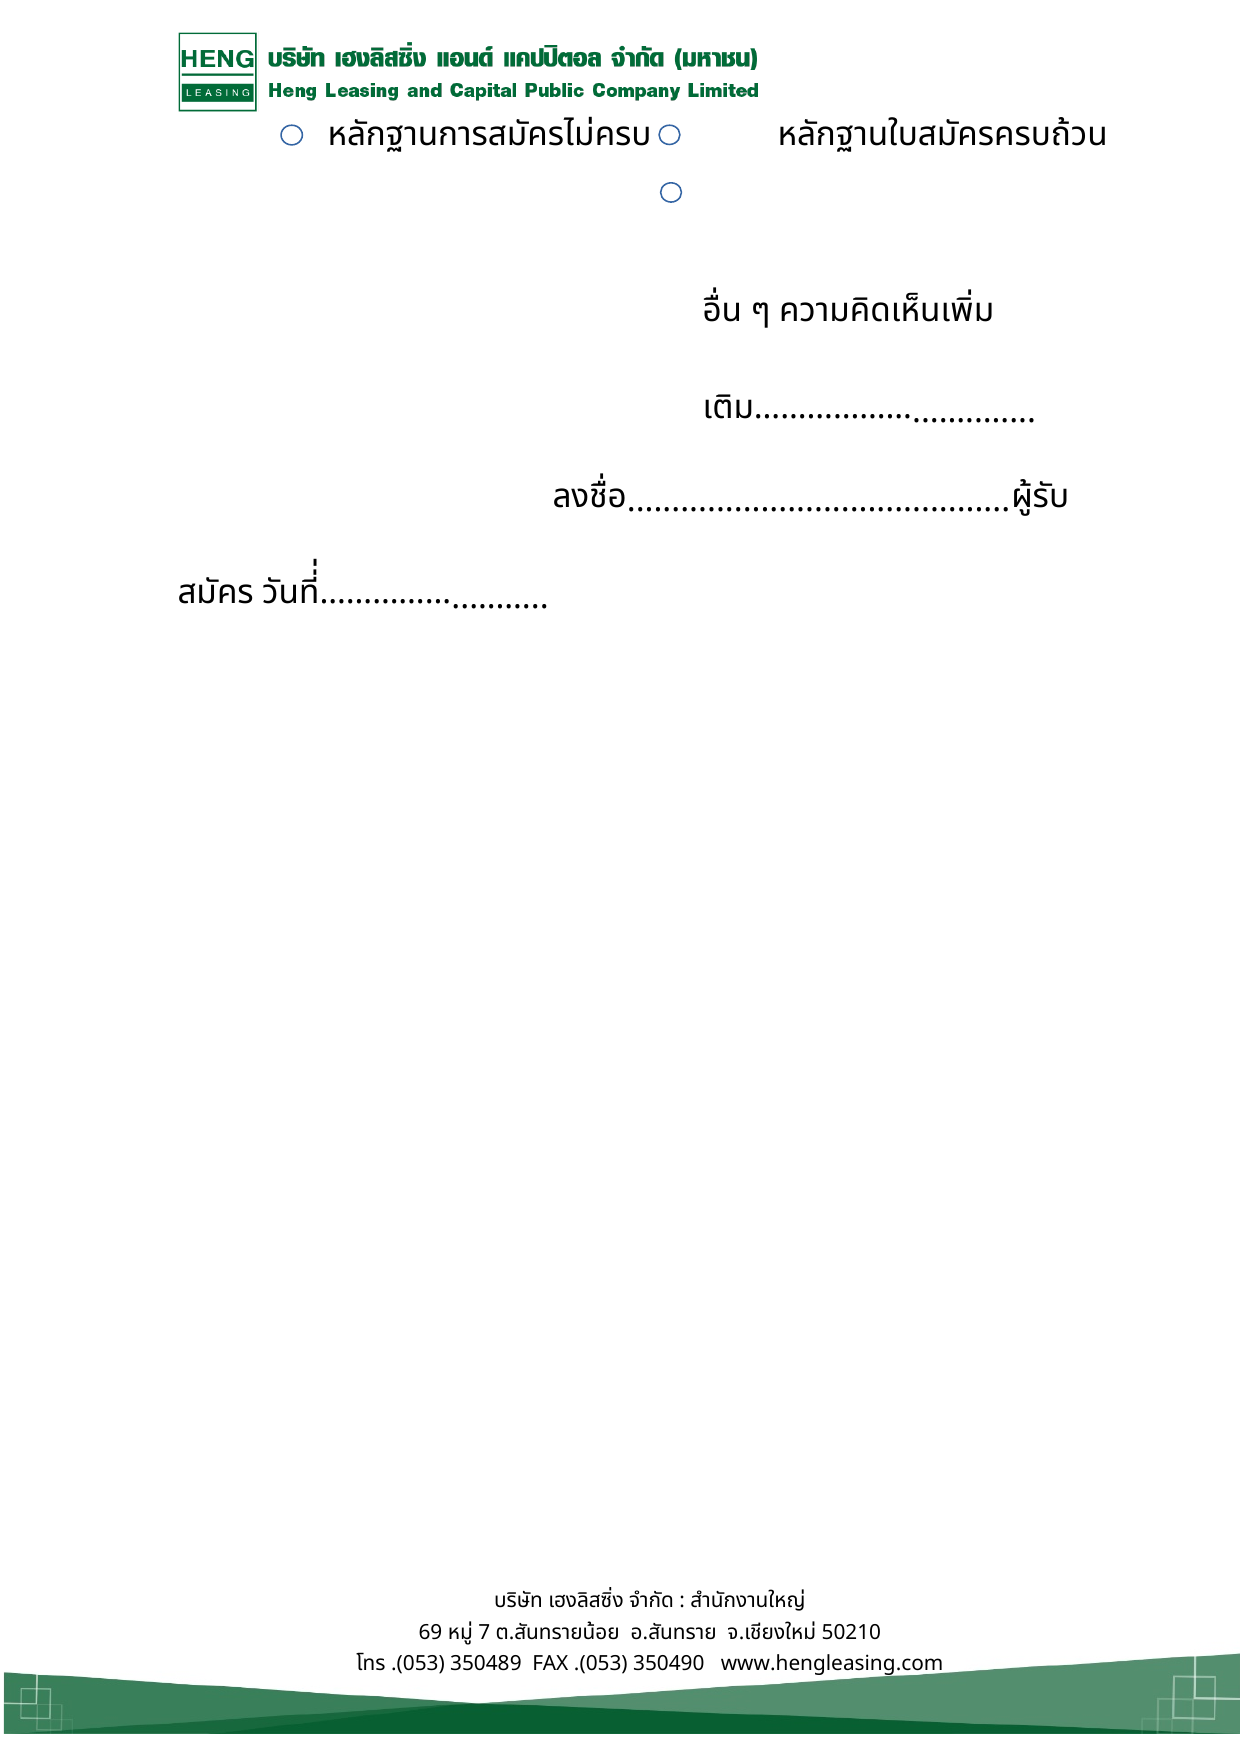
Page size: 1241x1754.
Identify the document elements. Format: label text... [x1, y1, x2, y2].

picture [836, 1627, 842, 1638]
picture [872, 1627, 878, 1638]
text หลักฐานการสมัครไม่ครบ หลักฐานใบสมัครครบถ้วน [327, 118, 1122, 294]
text ลงชื่อ...........................................ผู้รับสมัคร วันที่่……………..……... [177, 480, 1122, 666]
picture [3, 1627, 1240, 1734]
picture [177, 31, 759, 112]
picture [421, 1631, 427, 1638]
text อื่น ๆ ความคิดเห็นเพิ่มเติม………………....….…... [702, 294, 1122, 480]
